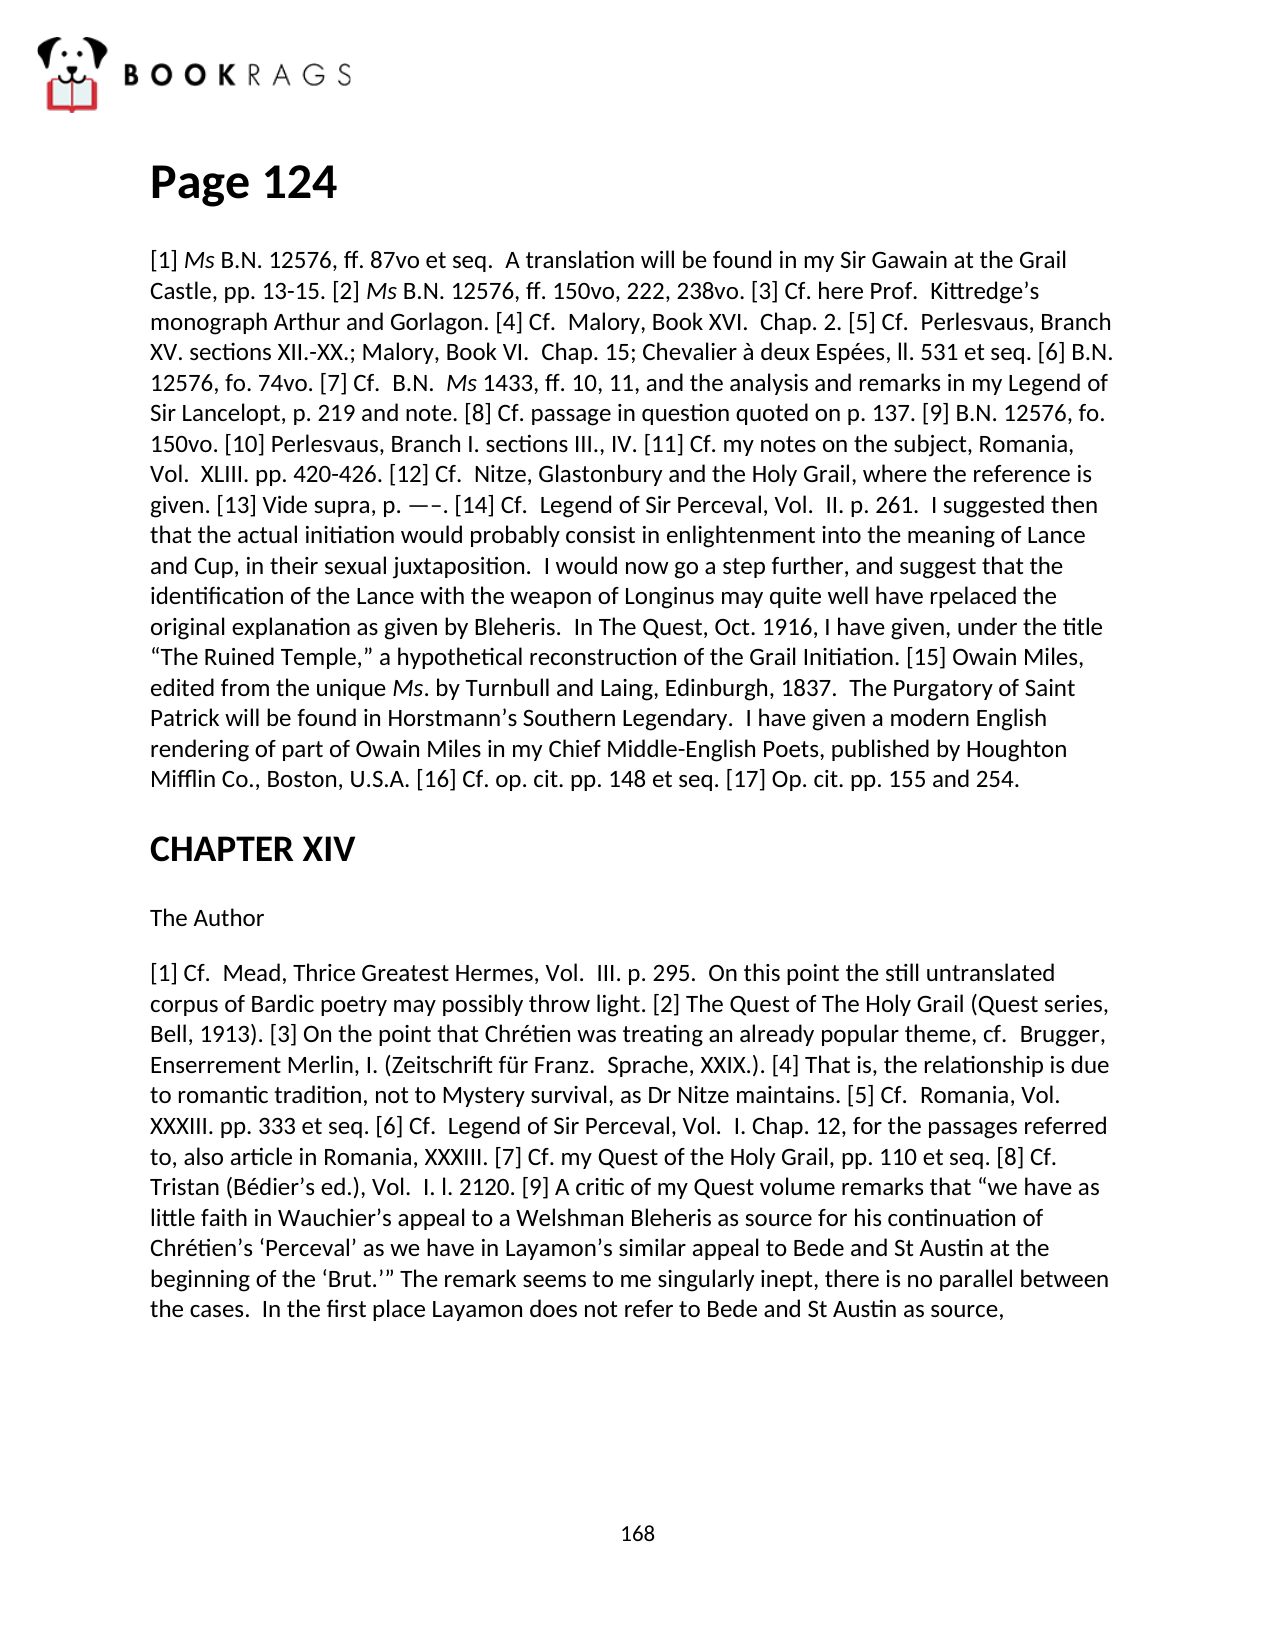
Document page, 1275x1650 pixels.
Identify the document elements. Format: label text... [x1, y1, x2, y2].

picture [37, 37, 351, 113]
text Page 124 [150, 150, 1125, 211]
text The Author [150, 902, 1125, 933]
text CHAPTER XIV [150, 825, 1125, 871]
text [1] Ms B.N. 12576, ff. 87vo et seq. A translation will be found in my Sir Gawain at the Grail Castle, pp. 13-15. [2] Ms B.N. 12576, ff. 150vo, 222, 238vo. [3] Cf. here Prof. Kittredge’s monograph Arthur and Gorlagon. [4] Cf. Malory, Book XVI. Chap. 2. [5] Cf. Perlesvaus, Branch XV. sections XII.-XX.; Malory, Book VI. Chap. 15; Chevalier à deux Espées, ll. 531 et seq. [6] B.N. 12576, fo. 74vo. [7] Cf. B.N. Ms 1433, ff. 10, 11, and the analysis and remarks in my Legend of Sir Lancelopt, p. 219 and note. [8] Cf. passage in question quoted on p. 137. [9] B.N. 12576, fo. 150vo. [10] Perlesvaus, Branch I. sections III., IV. [11] Cf. my notes on the subject, Romania, Vol. XLIII. pp. 420-426. [12] Cf. Nitze, Glastonbury and the Holy Grail, where the reference is given. [13] Vide supra, p. —–. [14] Cf. Legend of Sir Perceval, Vol. II. p. 261. I suggested then that the actual initiation would probably consist in enlightenment into the meaning of Lance and Cup, in their sexual juxtaposition. I would now go a step further, and suggest that the identification of the Lance with the weapon of Longinus may quite well have rpelaced the original explanation as given by Bleheris. In The Quest, Oct. 1916, I have given, under the title “The Ruined Temple,” a hypothetical reconstruction of the Grail Initiation. [15] Owain Miles, edited from the unique Ms. by Turnbull and Laing, Edinburgh, 1837. The Purgatory of Saint Patrick will be found in Horstmann’s Southern Legendary. I have given a modern English rendering of part of Owain Miles in my Chief Middle-English Poets, published by Houghton Mifflin Co., Boston, U.S.A. [16] Cf. op. cit. pp. 148 et seq. [17] Op. cit. pp. 155 and 254. [150, 244, 1125, 794]
text [1] Cf. Mead, Thrice Greatest Hermes, Vol. III. p. 295. On this point the still untranslated corpus of Bardic poetry may possibly throw light. [2] The Quest of The Holy Grail (Quest series, Bell, 1913). [3] On the point that Chrétien was treating an already popular theme, cf. Brugger, Enserrement Merlin, I. (Zeitschrift für Franz. Sprache, XXIX.). [4] That is, the relationship is due to romantic tradition, not to Mystery survival, as Dr Nitze maintains. [5] Cf. Romania, Vol. XXXIII. pp. 333 et seq. [6] Cf. Legend of Sir Perceval, Vol. I. Chap. 12, for the passages referred to, also article in Romania, XXXIII. [7] Cf. my Quest of the Holy Grail, pp. 110 et seq. [8] Cf. Tristan (Bédier’s ed.), Vol. I. l. 2120. [9] A critic of my Quest volume remarks that “we have as little faith in Wauchier’s appeal to a Welshman Bleheris as source for his continuation of Chrétien’s ‘Perceval’ as we have in Layamon’s similar appeal to Bede and St Austin at the beginning of the ‘Brut.’” The remark seems to me singularly inept, there is no parallel between the cases. In the first place Layamon does not refer to Bede and St Austin as source, [150, 958, 1125, 1324]
